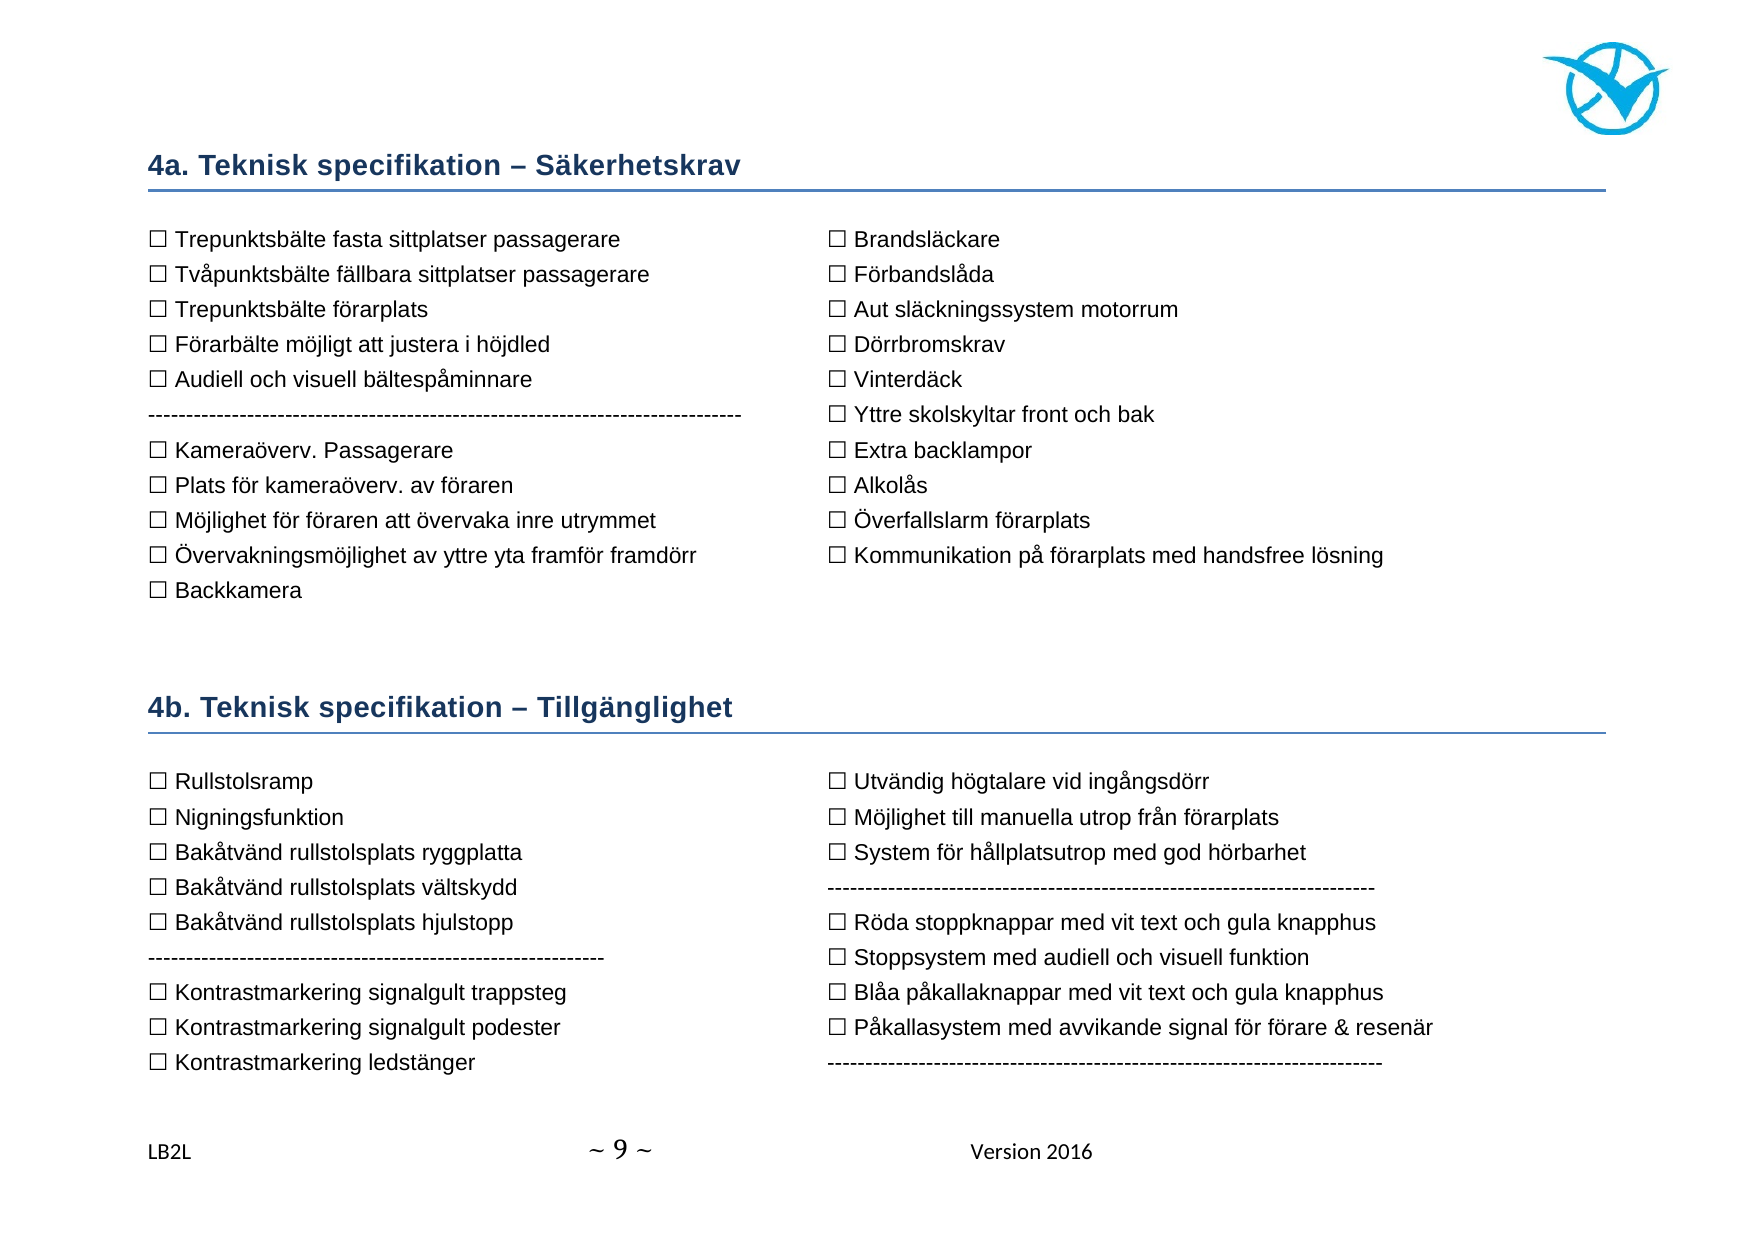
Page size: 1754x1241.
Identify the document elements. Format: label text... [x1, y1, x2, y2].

text Trepunktsbälte fasta sittplatser passagerare Brandsläckare Tvåpunktsbälte fällbara sittplatser passagerare Förbandslåda Trepunktsbälte förarplats Aut släckningssystem motorrum Förarbälte möjligt att justera i höjdled Dörrbromskrav Audiell och visuell bältespåminnare Vinterdäck ------------------------------------------------------------------------------ Yttre skolskyltar front och bak Kameraöverv. Passagerare Extra backlampor Plats för kameraöverv. av föraren Alkolås Möjlighet för föraren att övervaka inre utrymmet Överfallslarm förarplats Övervakningsmöjlighet av yttre yta framför framdörr Kommunikation på förarplats med handsfree lösning Backkamera [148, 223, 1606, 605]
title 4b. Teknisk specifikation – Tillgänglighet [148, 690, 1606, 732]
picture [1542, 42, 1654, 135]
title 4a. Teknisk specifikation – Säkerhetskrav [148, 148, 1606, 189]
picture [1615, 42, 1673, 135]
picture [1584, 48, 1616, 74]
